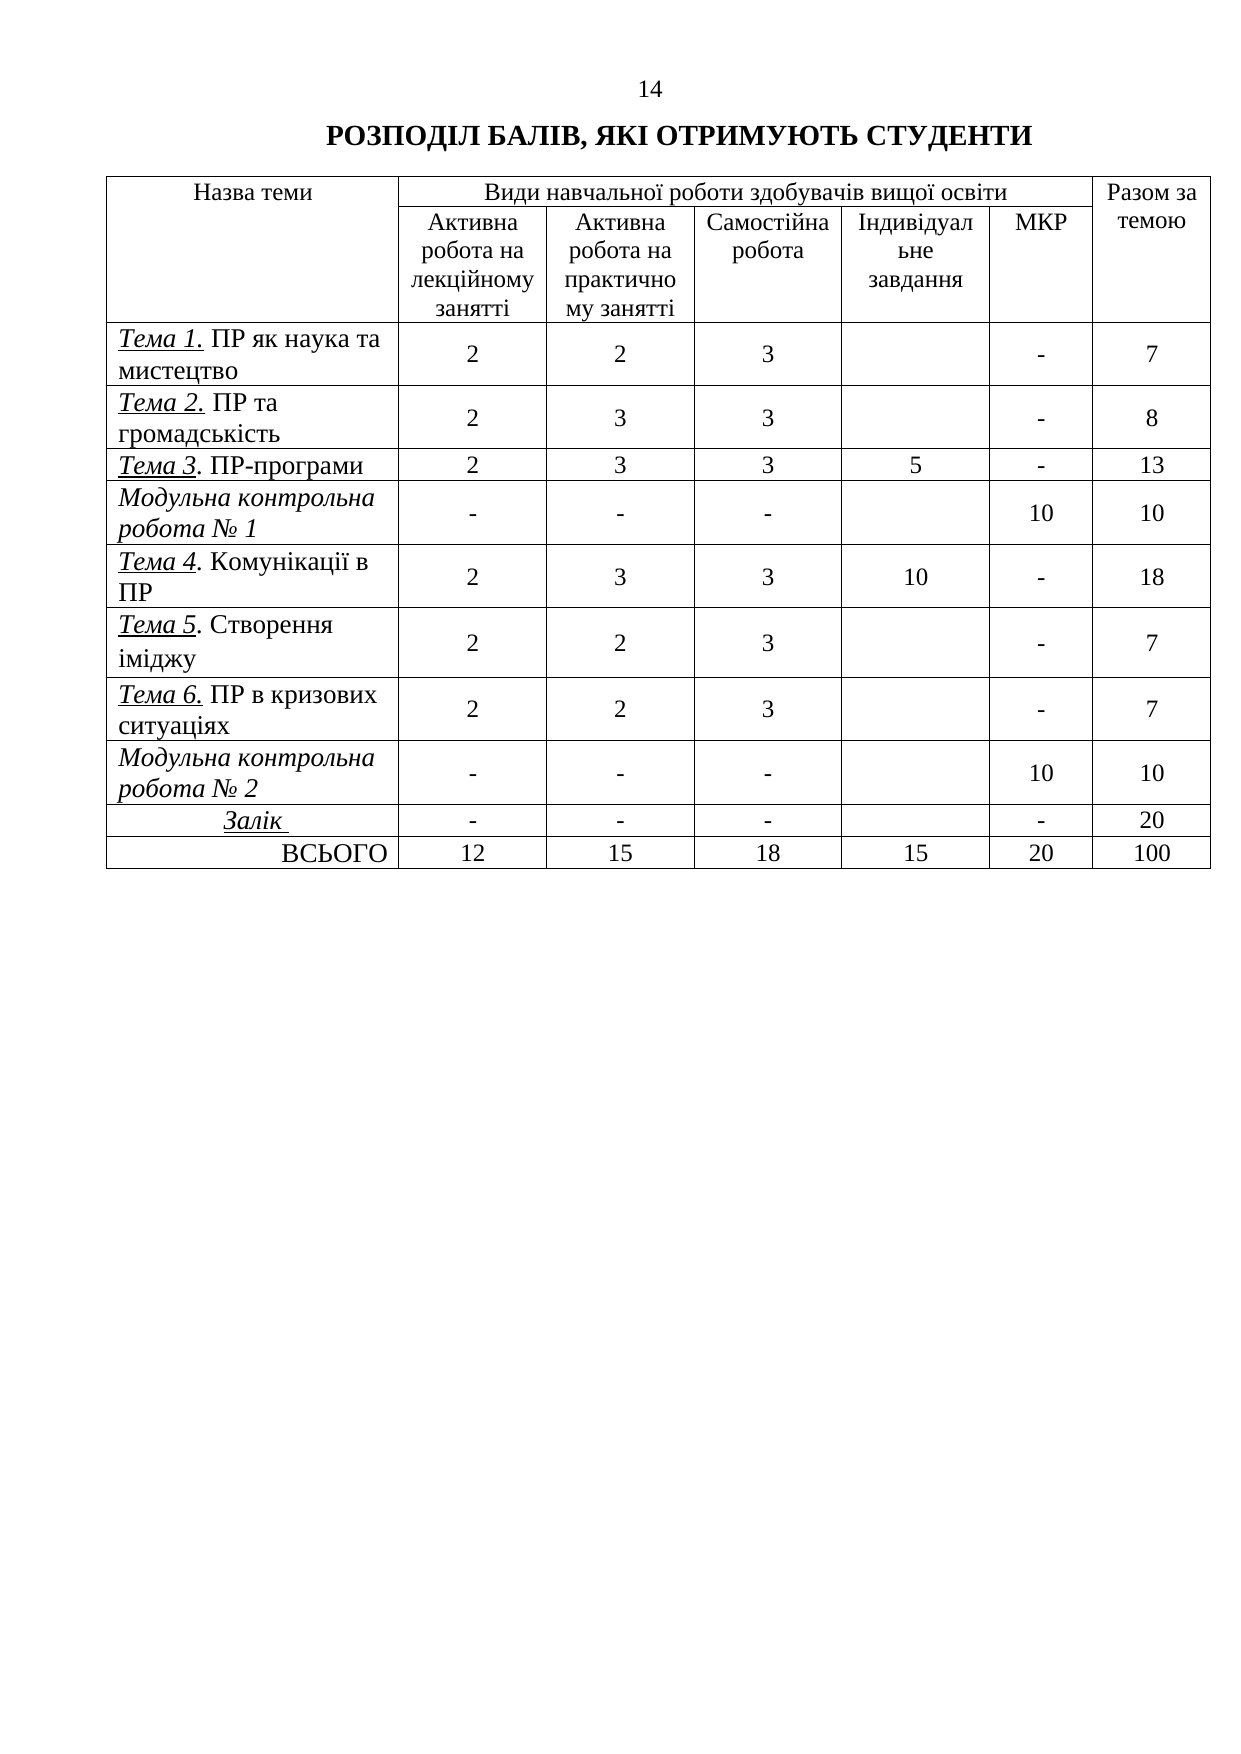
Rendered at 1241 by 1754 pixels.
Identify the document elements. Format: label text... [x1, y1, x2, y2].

table_cell Тема 6. ПР в кризових ситуаціях [107, 678, 398, 740]
table_header Назва теми [107, 177, 398, 322]
table_cell 10 [990, 741, 1092, 803]
table_cell 7 [1093, 678, 1210, 740]
table_cell 2 [399, 386, 546, 448]
table_cell 2 [547, 323, 694, 385]
table_cell МКР [990, 207, 1092, 322]
table_cell Залік [107, 805, 398, 836]
table_cell [842, 805, 989, 836]
table_cell Модульна контрольна робота № 1 [107, 481, 398, 544]
table_cell - [399, 741, 546, 803]
table_cell 3 [695, 608, 841, 677]
table_cell 15 [842, 837, 989, 868]
table_cell 7 [1093, 608, 1210, 677]
table_cell 7 [1093, 323, 1210, 385]
table_cell 3 [695, 386, 841, 448]
table_cell 2 [399, 608, 546, 677]
table_cell Самостійна робота [695, 207, 841, 322]
table_cell 10 [990, 481, 1092, 544]
table_cell [842, 678, 989, 740]
table_cell Тема 3. ПР-програми [107, 449, 398, 480]
table_cell Тема 2. ПР та громадськість [107, 386, 398, 448]
table_cell 2 [399, 545, 546, 607]
table_cell 3 [695, 545, 841, 607]
table_cell - [990, 545, 1092, 607]
table_cell [842, 386, 989, 448]
table_cell [842, 323, 989, 385]
table_cell 18 [695, 837, 841, 868]
table_cell - [990, 449, 1092, 480]
table_cell Тема 5. Створення іміджу [107, 608, 398, 677]
table_cell 18 [1093, 545, 1210, 607]
table_cell [842, 741, 989, 803]
table_cell 8 [1093, 386, 1210, 448]
table_cell 20 [990, 837, 1092, 868]
table_cell Індивідуальне завдання [842, 207, 989, 322]
table_cell - [695, 481, 841, 544]
table_cell 2 [547, 678, 694, 740]
table_cell 10 [1093, 741, 1210, 803]
table_cell - [399, 481, 546, 544]
table_cell - [990, 678, 1092, 740]
table_cell [842, 608, 989, 677]
table_cell 13 [1093, 449, 1210, 480]
table_cell Модульна контрольна робота № 2 [107, 741, 398, 803]
table_cell - [399, 805, 546, 836]
text РОЗПОДІЛ БАЛІВ, ЯКІ ОТРИМУЮТЬ СТУДЕНТИ [133, 118, 1181, 152]
table_cell - [695, 741, 841, 803]
table_cell - [695, 805, 841, 836]
table_cell Активна робота на лекційному занятті [399, 207, 546, 322]
table_cell Тема 4. Комунікації в ПР [107, 545, 398, 607]
table_cell 15 [547, 837, 694, 868]
table_cell - [990, 323, 1092, 385]
table_cell 3 [547, 386, 694, 448]
table_header Види навчальної роботи здобувачів вищої освіти [399, 177, 1092, 206]
table_cell 2 [399, 449, 546, 480]
table_cell 2 [547, 608, 694, 677]
table_cell 100 [1093, 837, 1210, 868]
table_cell - [547, 481, 694, 544]
table_header Разом за темою [1093, 177, 1210, 322]
table_cell 3 [695, 449, 841, 480]
table_cell 5 [842, 449, 989, 480]
table_cell 3 [695, 323, 841, 385]
table_cell 12 [399, 837, 546, 868]
table_cell 10 [842, 545, 989, 607]
table_cell 20 [1093, 805, 1210, 836]
table_cell - [990, 805, 1092, 836]
table_cell 3 [547, 545, 694, 607]
table_cell 3 [695, 678, 841, 740]
table_cell - [547, 741, 694, 803]
table_cell 3 [547, 449, 694, 480]
table_cell - [990, 386, 1092, 448]
table_cell - [990, 608, 1092, 677]
table_cell - [547, 805, 694, 836]
table_cell ВСЬОГО [107, 837, 398, 868]
table_cell Активна робота на практичному занятті [547, 207, 694, 322]
table_cell 2 [399, 678, 546, 740]
table_cell 2 [399, 323, 546, 385]
table_cell [842, 481, 989, 544]
table_cell 10 [1093, 481, 1210, 544]
